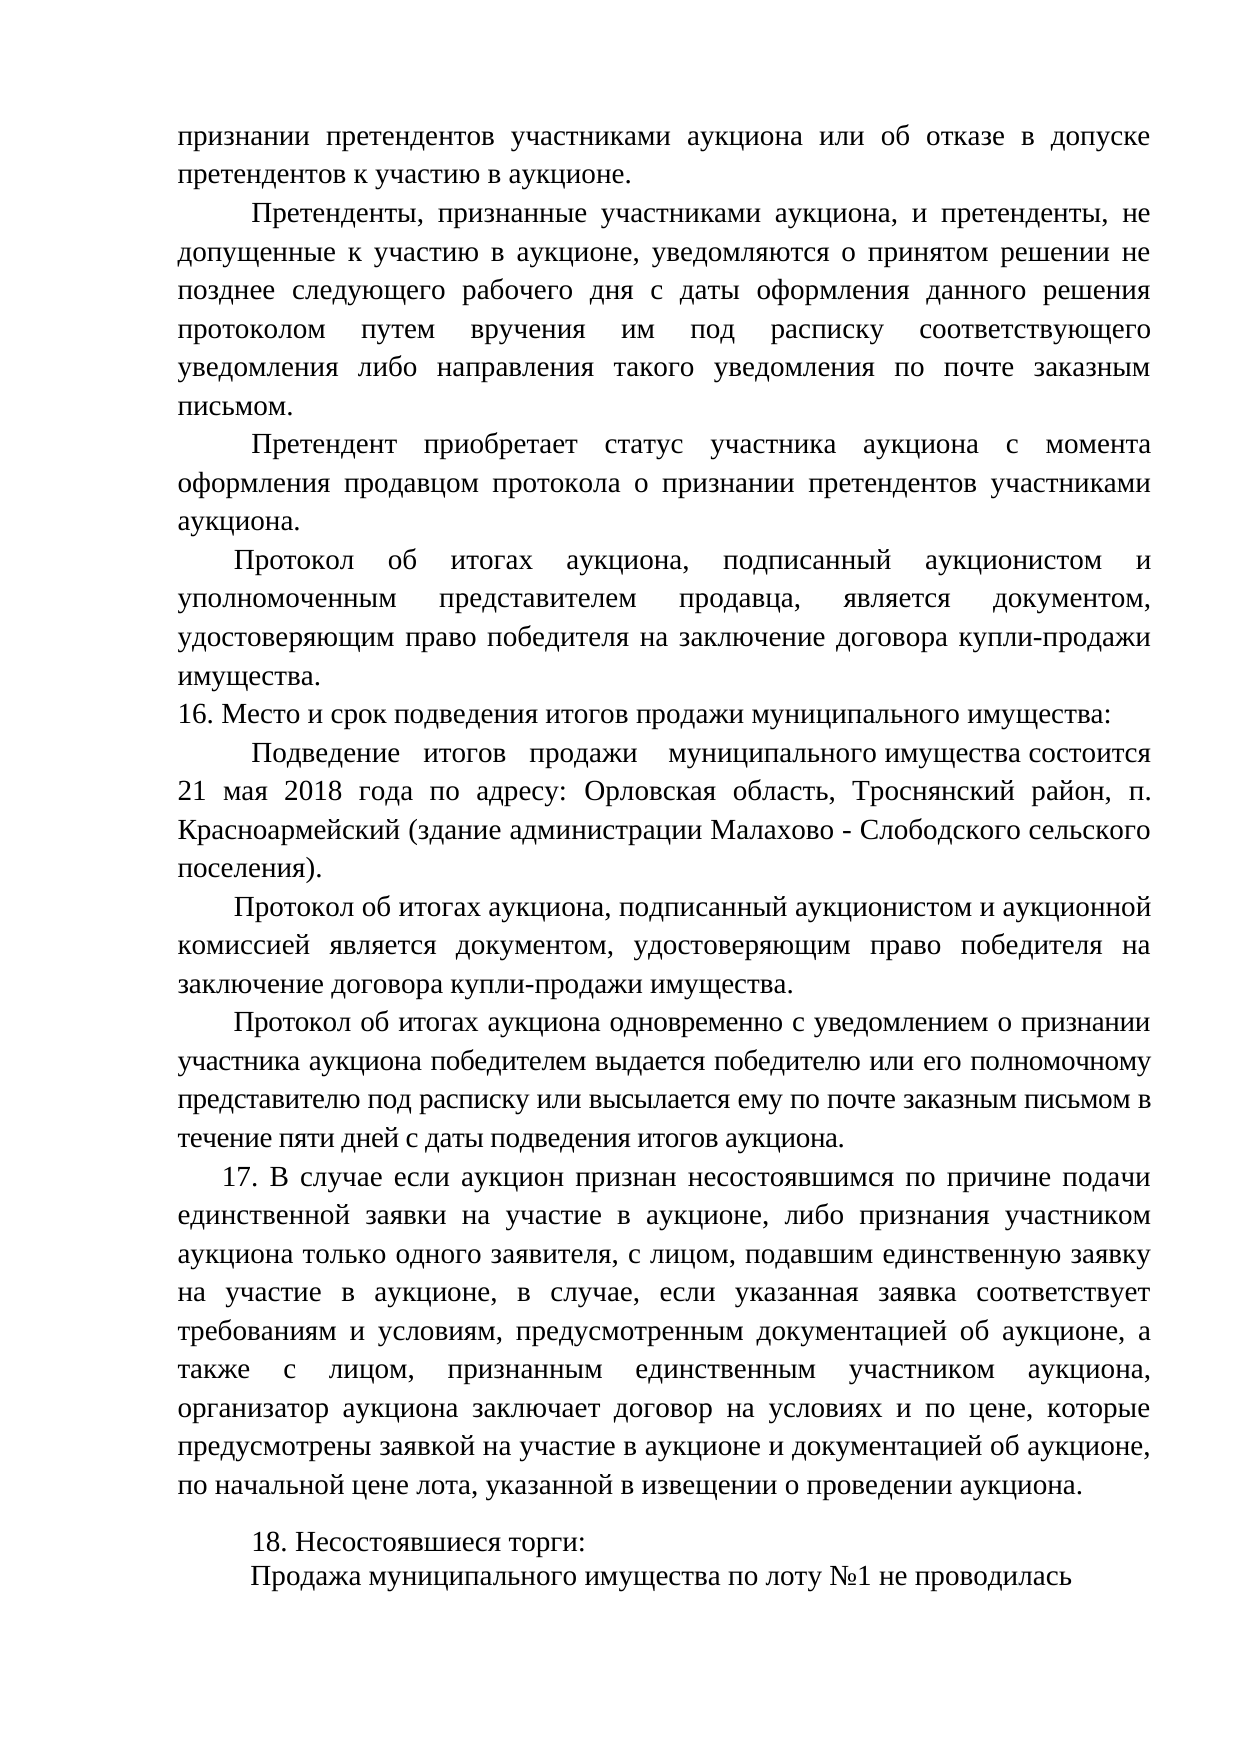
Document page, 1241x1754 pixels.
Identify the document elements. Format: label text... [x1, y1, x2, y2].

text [177, 118, 1152, 190]
text Протокол об итогах аукциона, подписанный аукционистом и аукционной комиссией является документом, удостоверяющим право победителя на заключение договора купли-продажи имущества. [177, 889, 1152, 999]
text Продажа муниципального имущества по лоту №1 не проводилась [177, 1558, 1152, 1592]
text Претендент приобретает статус участника аукциона с момента оформления продавцом протокола о признании претендентов участниками аукциона. [177, 426, 1152, 537]
text 18. Несостоявшиеся торги: [177, 1526, 1152, 1558]
text Протокол об итогах аукциона одновременно с уведомлением о признании участника аукциона победителем выдается победителю или его полномочному представителю под расписку или высылается ему по почте заказным письмом в течение пяти дней с даты подведения итогов аукциона. [177, 1004, 1152, 1154]
text 17. В случае если аукцион признан несостоявшимся по причине подачи единственной заявки на участие в аукционе, либо признания участником аукциона только одного заявителя, с лицом, подавшим единственную заявку на участие в аукционе, в случае, если указанная заявка соответствует требованиям и условиям, предусмотренным документацией об аукционе, а также с лицом, признанным единственным участником аукциона, организатор аукциона заключает договор на условиях и по цене, которые предусмотрены заявкой на участие в аукционе и документацией об аукционе, по начальной цене лота, указанной в извещении о проведении аукциона. [177, 1159, 1152, 1501]
text 16. Место и срок подведения итогов продажи муниципального имущества: [177, 696, 1152, 730]
text Подведение итогов продажи муниципального имущества состоится 21 мая 2018 года по адресу: Орловская область, Троснянский район, п. Красноармейский (здание администрации Малахово - Слободского сельского поселения). [177, 735, 1152, 884]
text Протокол об итогах аукциона, подписанный аукционистом и уполномоченным представителем продавца, является документом, удостоверяющим право победителя на заключение договора купли-продажи имущества. [177, 542, 1152, 691]
text Претенденты, признанные участниками аукциона, и претенденты, не допущенные к участию в аукционе, уведомляются о принятом решении не позднее следующего рабочего дня с даты оформления данного решения протоколом путем вручения им под расписку соответствующего уведомления либо направления такого уведомления по почте заказным письмом. [177, 195, 1152, 421]
